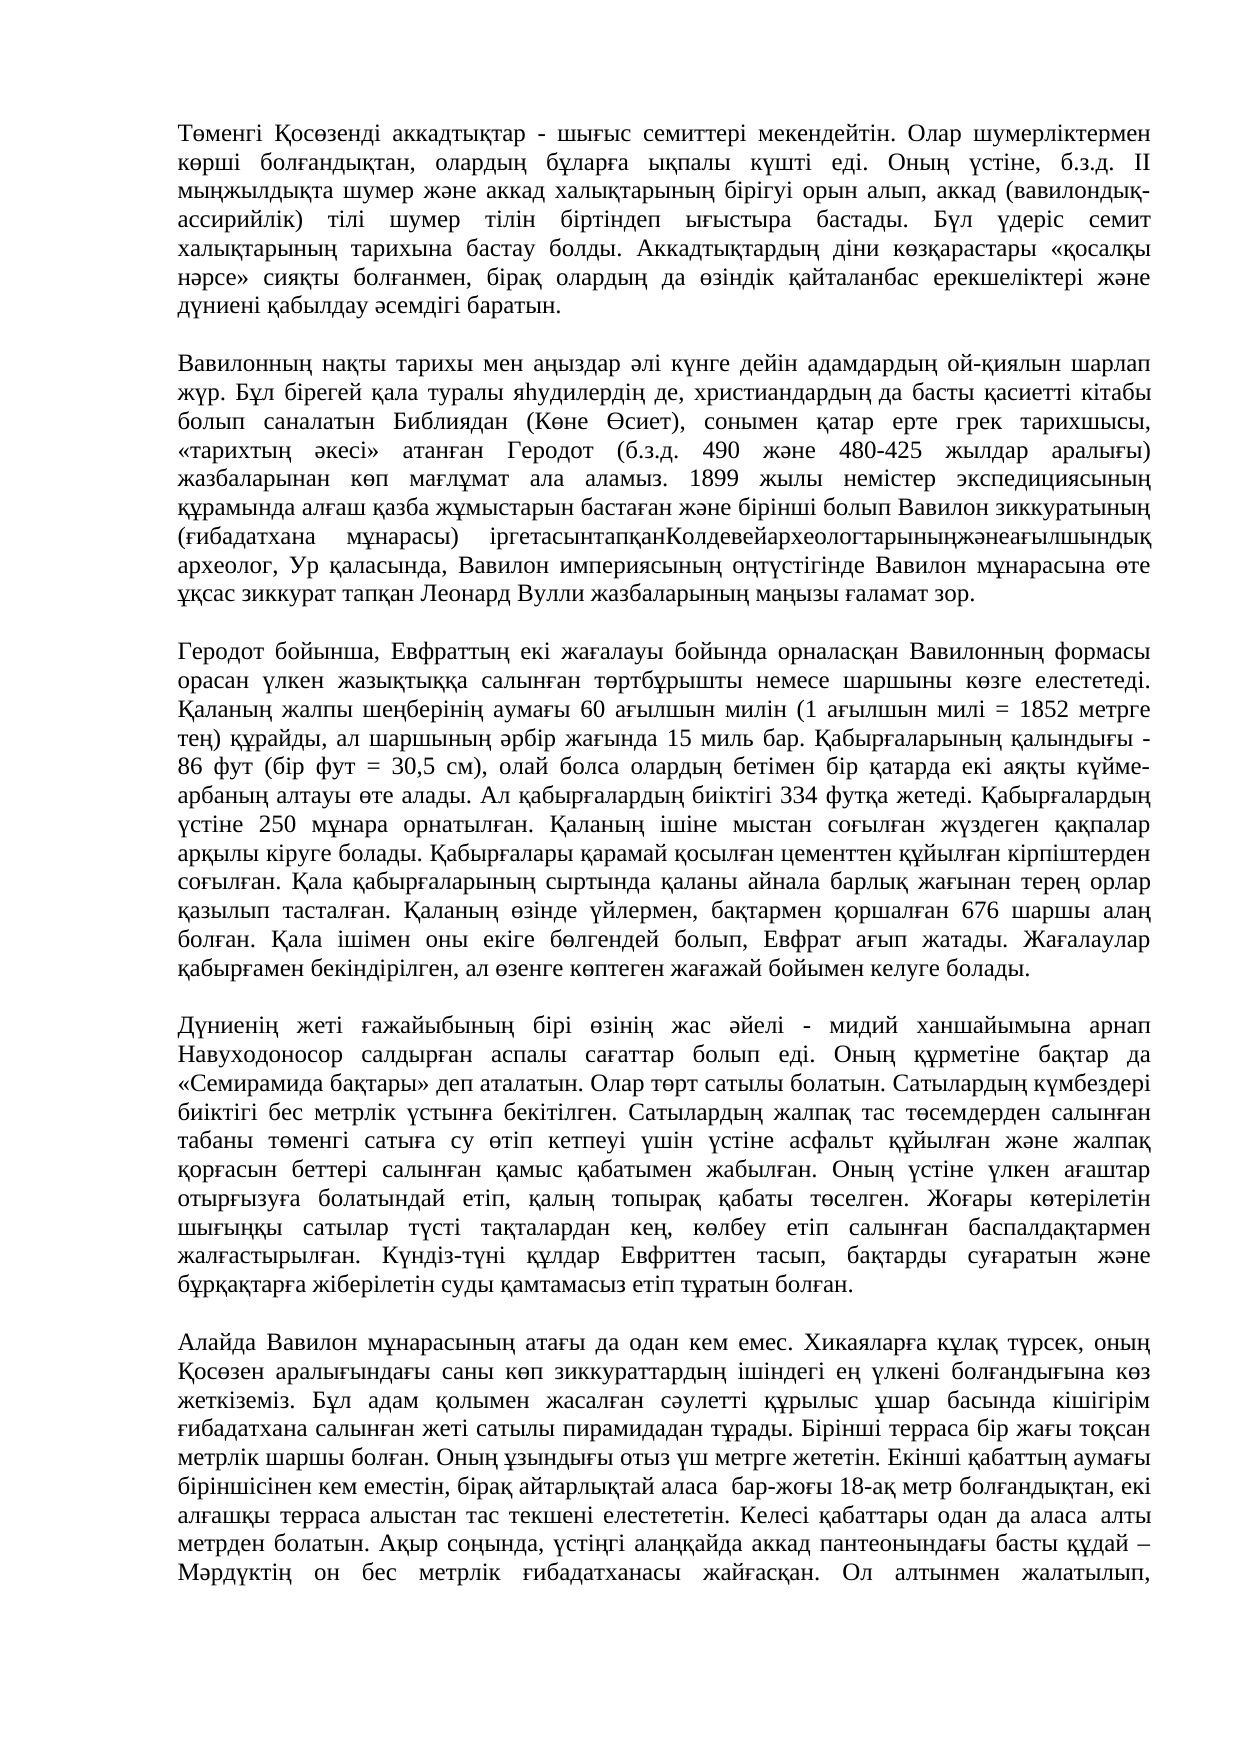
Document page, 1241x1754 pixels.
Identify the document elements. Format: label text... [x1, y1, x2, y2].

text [177, 1327, 1152, 1586]
text Төменгі Қосөзенді аккадтықтар - шығыс семиттері мекендейтін. Олар шумерліктермен көрші болғандықтан, олардың бұларға ықпалы күшті еді. Оның үстіне, б.з.д. II мыңжылдықта шумер және аккад халықтарының бірігуі орын алып, аккад (вавилондық-ассирийлік) тілі шумер тілін біртіндеп ығыстыра бастады. Бүл үдеріс семит халықтарының тарихына бастау болды. Аккадтықтардың діни көзқарастары «қосалқы нәрсе» сияқты болғанмен, бірақ олардың да өзіндік қайталанбас ерекшеліктері және дүниені қабылдау әсемдігі баратын. [177, 118, 1152, 319]
text Геродот бойынша, Евфраттың екі жағалауы бойында орналасқан Вавилонның формасы орасан үлкен жазықтыққа салынған төртбұрышты немесе шаршыны көзге елестетеді. Қаланың жалпы шеңберінің аумағы 60 ағылшын милін (1 ағылшын милі = 1852 метрге тең) құрайды, ал шаршының әрбір жағында 15 миль бар. Қабырғаларының қалындығы - 86 фут (бір фут = 30,5 см), олай болса олардың бетімен бір қатарда екі аяқты күйме-арбаның алтауы өте алады. Ал қабырғалардың биіктігі 334 футқа жетеді. Қабырғалардың үстіне 250 мұнара орнатылған. Қаланың ішіне мыстан соғылған жүздеген қақпалар арқылы кіруге болады. Қабырғалары қарамай қосылған цементтен құйылған кірпіштерден соғылған. Қала қабырғаларының сыртында қаланы айнала барлық жағынан терең орлар қазылып тасталған. Қаланың өзінде үйлермен, бақтармен қоршалған 676 шаршы алаң болған. Қала ішімен оны екіге бөлгендей болып, Евфрат ағып жатады. Жағалаулар қабырғамен бекіндірілген, ал өзенге көптеген жағажай бойымен келуге болады. [177, 636, 1152, 981]
text Вавилонның нақты тарихы мен аңыздар әлі күнге дейін адамдардың ой-қиялын шарлап жүр. Бұл бірегей қала туралы яһудилердің де, христиандардың да басты қасиетті кітабы болып саналатын Библиядан (Көне Өсиет), сонымен қатар ерте грек тарихшысы, «тарихтың әкесі» атанған Геродот (б.з.д. 490 және 480-425 жылдар аралығы) жазбаларынан көп мағлұмат ала аламыз. 1899 жылы немістер экспедициясының құрамында алғаш қазба жұмыстарын бастаған және бірінші болып Вавилон зиккуратының (ғибадатхана мұнарасы) іргетасынтапқанКолдевейархеологтарыныңжәнеағылшындық археолог, Ур қаласында, Вавилон империясының оңтүстігінде Вавилон мұнарасына өте ұқсас зиккурат тапқан Леонард Вулли жазбаларының маңызы ғаламат зор. [177, 348, 1152, 607]
text Дүниенің жеті ғажайыбының бірі өзінің жас әйелі - мидий ханшайымына арнап Навуходоносор салдырған аспалы сағаттар болып еді. Оның құрметіне бақтар да «Семирамида бақтары» деп аталатын. Олар төрт сатылы болатын. Сатылардың күмбездері биіктігі бес метрлік үстынға бекітілген. Сатылардың жалпақ тас төсемдерден салынған табаны төменгі сатыға су өтіп кетпеуі үшін үстіне асфальт құйылған және жалпақ қорғасын беттері салынған қамыс қабатымен жабылған. Оның үстіне үлкен ағаштар отырғызуға болатындай етіп, қалың топырақ қабаты төселген. Жоғары көтерілетін шығыңқы сатылар түсті тақталардан кең, көлбеу етіп салынған баспалдақтармен жалғастырылған. Күндіз-түні құлдар Евфриттен тасып, бақтарды суғаратын және бұрқақтарға жіберілетін суды қамтамасыз етіп тұратын болған. [177, 1011, 1152, 1298]
